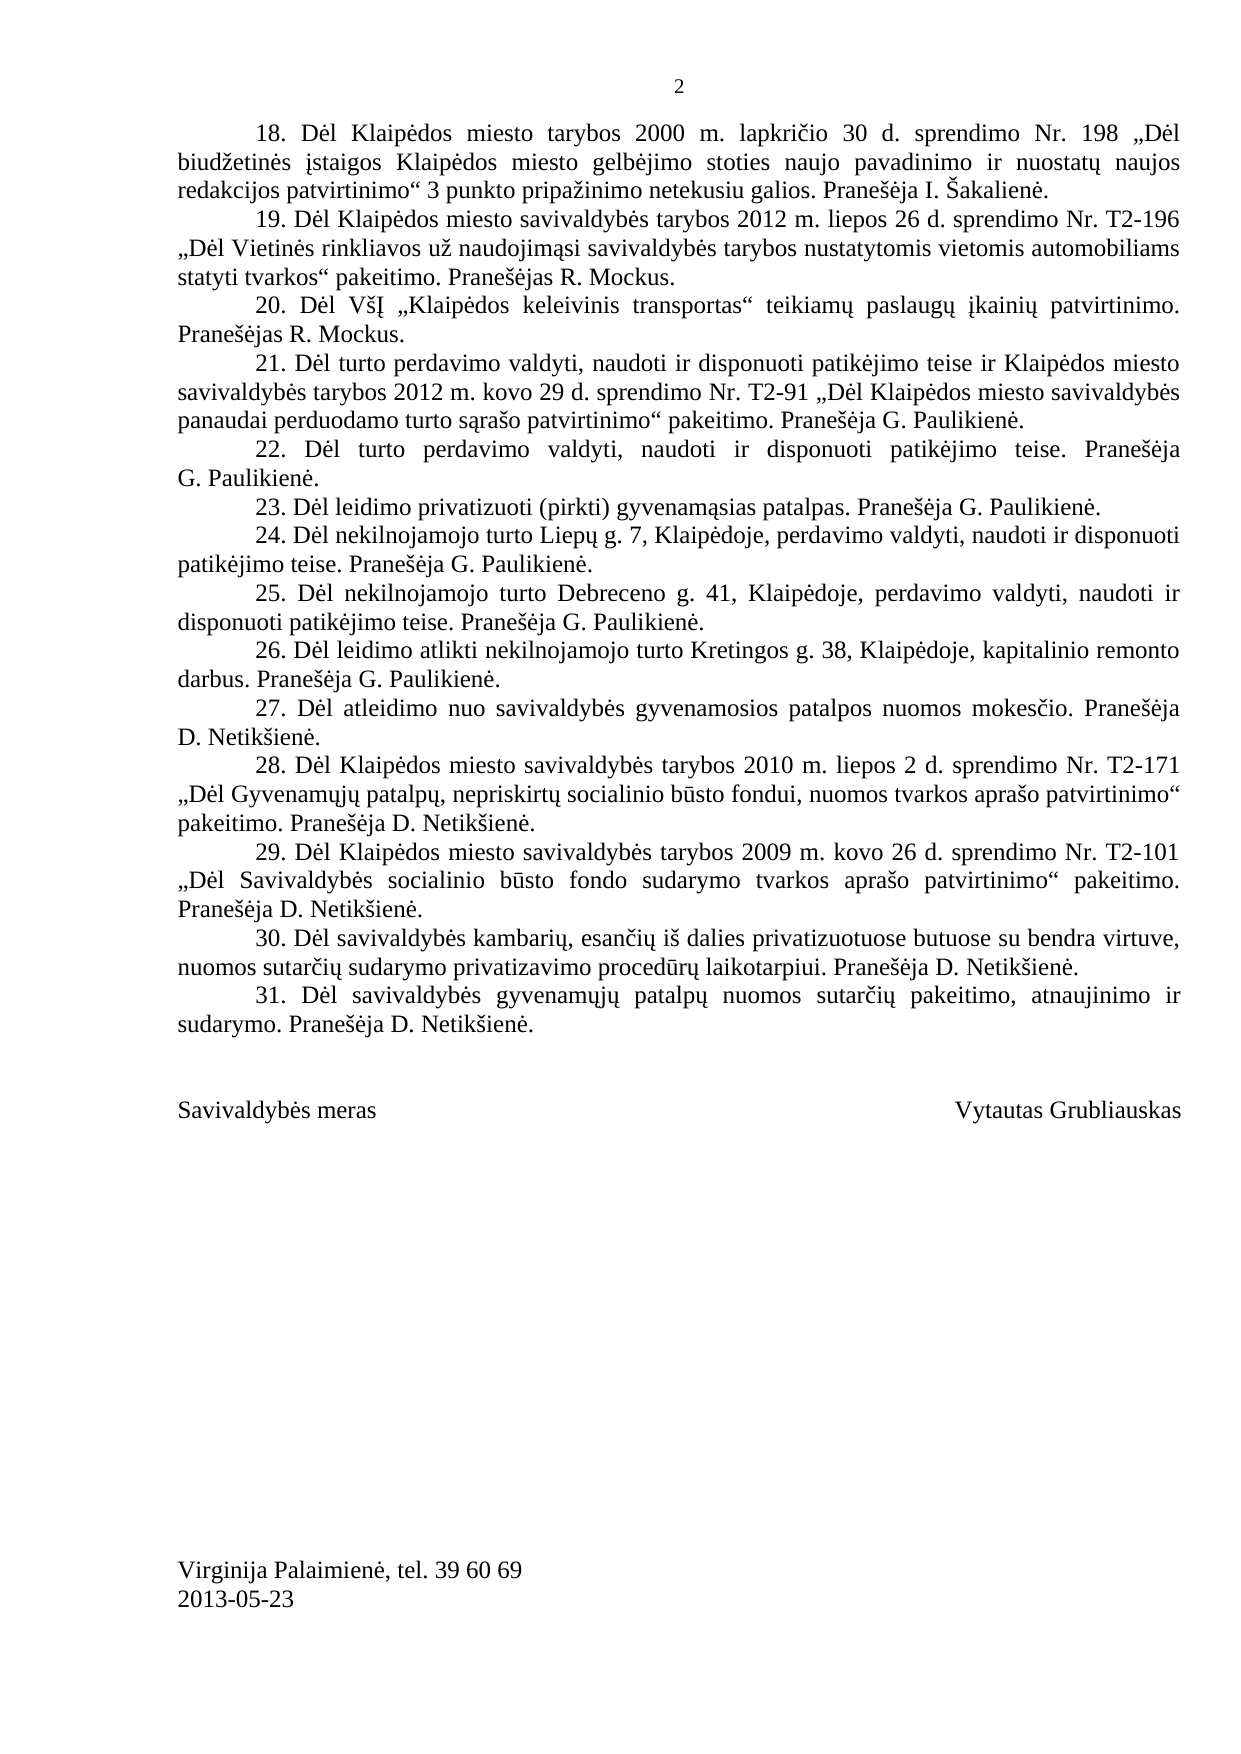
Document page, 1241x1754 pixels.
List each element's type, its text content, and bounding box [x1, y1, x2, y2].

text 19. Dėl Klaipėdos miesto savivaldybės tarybos 2012 m. liepos 26 d. sprendimo Nr. T2-196 „Dėl Vietinės rinkliavos už naudojimąsi savivaldybės tarybos nustatytomis vietomis automobiliams statyti tvarkos“ pakeitimo. Pranešėjas R. Mockus. [177, 204, 1181, 291]
text 30. Dėl savivaldybės kambarių, esančių iš dalies privatizuotuose butuose su bendra virtuve, nuomos sutarčių sudarymo privatizavimo procedūrų laikotarpiui. Pranešėja D. Netikšienė. [177, 923, 1181, 981]
text 25. Dėl nekilnojamojo turto Debreceno g. 41, Klaipėdoje, perdavimo valdyti, naudoti ir disponuoti patikėjimo teise. Pranešėja G. Paulikienė. [177, 578, 1181, 636]
text 26. Dėl leidimo atlikti nekilnojamojo turto Kretingos g. 38, Klaipėdoje, kapitalinio remonto darbus. Pranešėja G. Paulikienė. [177, 636, 1181, 693]
text 2013-05-23 [177, 1584, 1181, 1613]
text 21. Dėl turto perdavimo valdyti, naudoti ir disponuoti patikėjimo teise ir Klaipėdos miesto savivaldybės tarybos 2012 m. kovo 29 d. sprendimo Nr. T2-91 „Dėl Klaipėdos miesto savivaldybės panaudai perduodamo turto sąrašo patvirtinimo“ pakeitimo. Pranešėja G. Paulikienė. [177, 348, 1181, 434]
text 28. Dėl Klaipėdos miesto savivaldybės tarybos 2010 m. liepos 2 d. sprendimo Nr. T2-171 „Dėl Gyvenamųjų patalpų, nepriskirtų socialinio būsto fondui, nuomos tvarkos aprašo patvirtinimo“ pakeitimo. Pranešėja D. Netikšienė. [177, 751, 1181, 837]
text 29. Dėl Klaipėdos miesto savivaldybės tarybos 2009 m. kovo 26 d. sprendimo Nr. T2-101 „Dėl Savivaldybės socialinio būsto fondo sudarymo tvarkos aprašo patvirtinimo“ pakeitimo. Pranešėja D. Netikšienė. [177, 837, 1181, 923]
text 27. Dėl atleidimo nuo savivaldybės gyvenamosios patalpos nuomos mokesčio. Pranešėja D. Netikšienė. [177, 693, 1181, 751]
text 18. Dėl Klaipėdos miesto tarybos 2000 m. lapkričio 30 d. sprendimo Nr. 198 „Dėl biudžetinės įstaigos Klaipėdos miesto gelbėjimo stoties naujo pavadinimo ir nuostatų naujos redakcijos patvirtinimo“ 3 punkto pripažinimo netekusiu galios. Pranešėja I. Šakalienė. [177, 118, 1181, 204]
text Virginija Palaimienė, tel. 39 60 69 [177, 1556, 1181, 1584]
text 20. Dėl VšĮ „Klaipėdos keleivinis transportas“ teikiamų paslaugų įkainių patvirtinimo. Pranešėjas R. Mockus. [177, 291, 1181, 348]
table_header Savivaldybės meras [166, 1096, 679, 1124]
table_header [679, 1096, 1192, 1124]
text 31. Dėl savivaldybės gyvenamųjų patalpų nuomos sutarčių pakeitimo, atnaujinimo ir sudarymo. Pranešėja D. Netikšienė. [177, 981, 1181, 1038]
text 23. Dėl leidimo privatizuoti (pirkti) gyvenamąsias patalpas. Pranešėja G. Paulikienė. [177, 492, 1181, 521]
text 22. Dėl turto perdavimo valdyti, naudoti ir disponuoti patikėjimo teise. Pranešėja G. Paulikienė. [177, 434, 1181, 492]
text 24. Dėl nekilnojamojo turto Liepų g. 7, Klaipėdoje, perdavimo valdyti, naudoti ir disponuoti patikėjimo teise. Pranešėja G. Paulikienė. [177, 521, 1181, 578]
